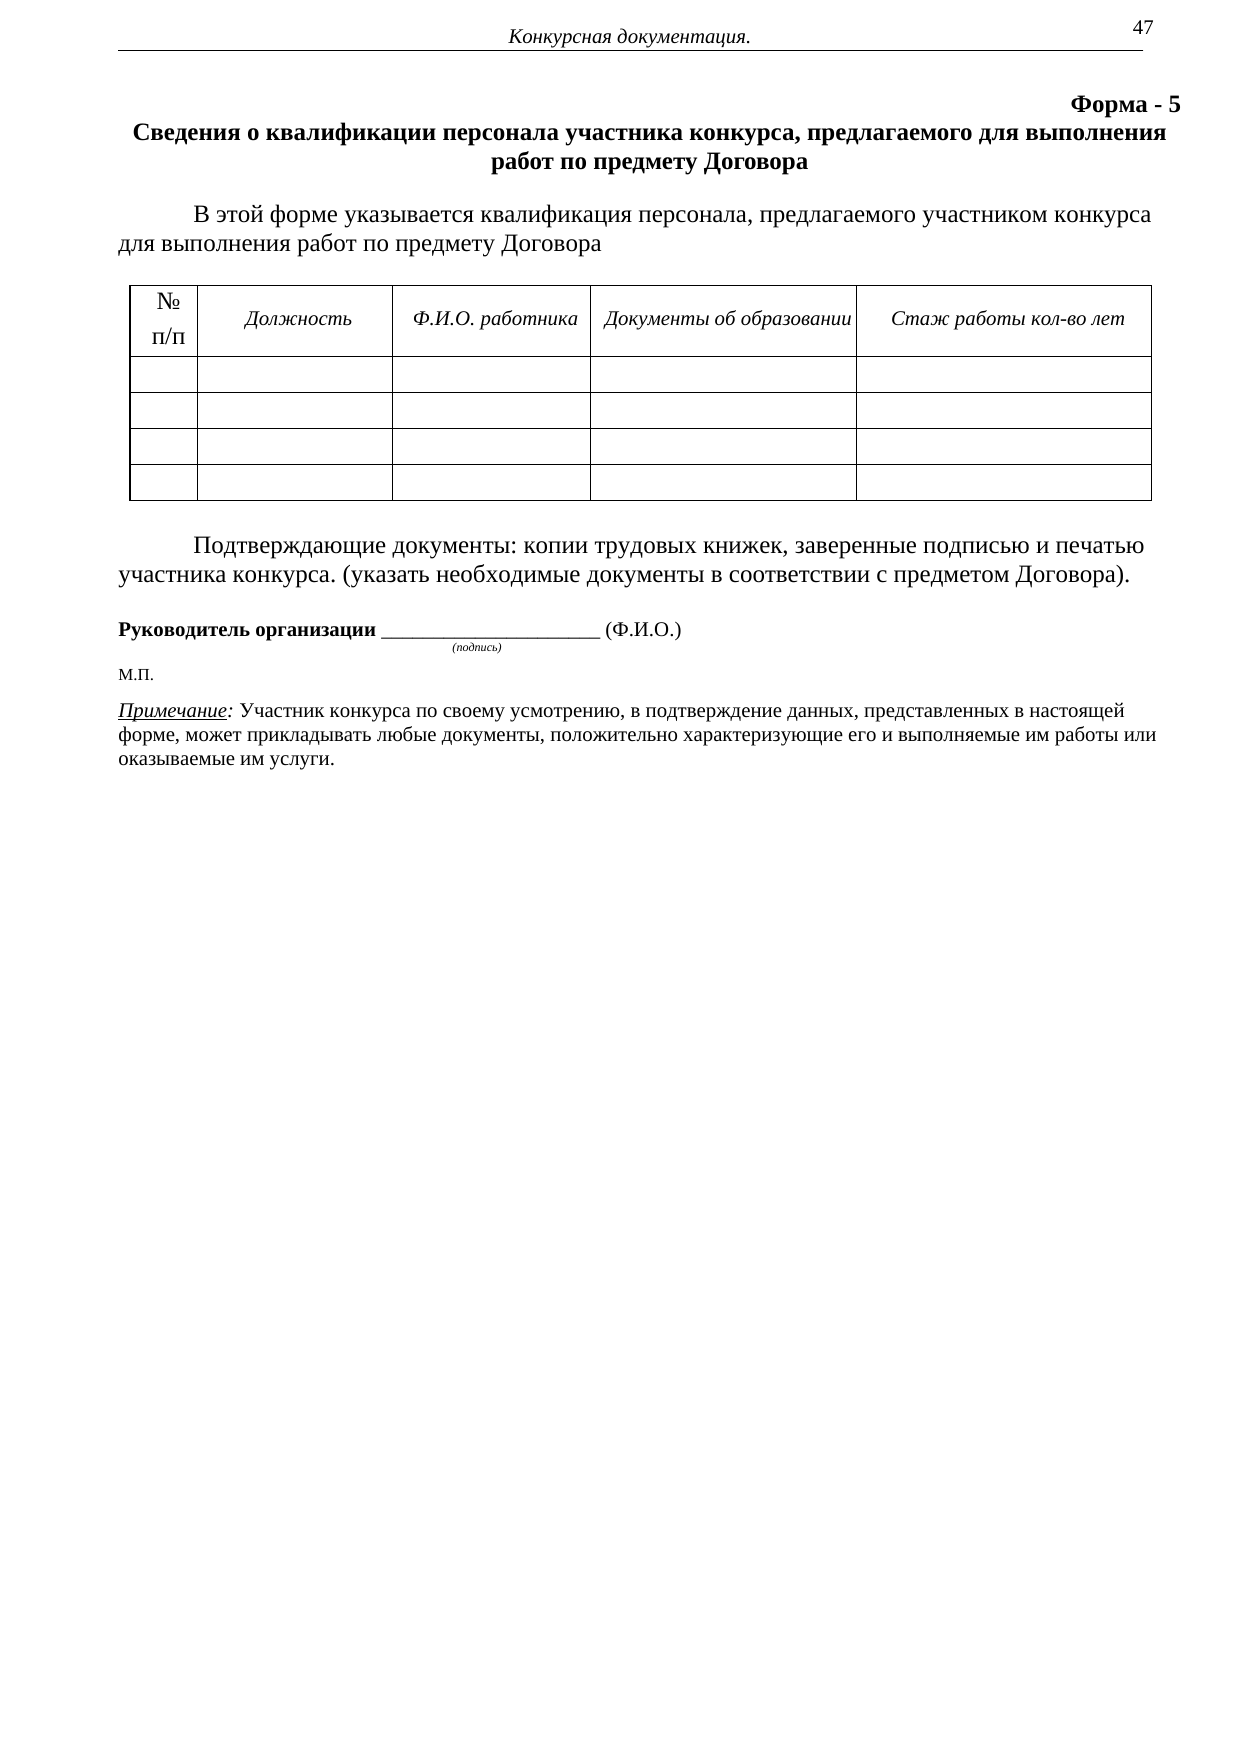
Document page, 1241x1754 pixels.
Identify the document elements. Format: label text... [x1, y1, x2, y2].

text Руководитель организации _____________________ (Ф.И.О.) [118, 616, 1181, 641]
table_cell [393, 393, 590, 428]
table_cell [198, 465, 392, 500]
table_cell [591, 429, 856, 464]
text М.П. [118, 664, 1181, 698]
table_cell [591, 465, 856, 500]
table_cell [198, 429, 392, 464]
text Подтверждающие документы: копии трудовых книжек, заверенные подписью и печатью участника конкурса. (указать необходимые документы в соответствии с предметом Договора). [118, 530, 1191, 588]
text Примечание: Участник конкурса по своему усмотрению, в подтверждение данных, представленных в настоящей форме, может прикладывать любые документы, положительно характеризующие его и выполняемые им работы или оказываемые им услуги. [118, 698, 1181, 770]
table_cell [131, 393, 197, 428]
table_cell [393, 357, 590, 392]
text Форма - 5 [118, 89, 1181, 117]
table_cell [393, 429, 590, 464]
table_cell [131, 429, 197, 464]
text (подпись) [339, 641, 1181, 664]
table_cell [198, 393, 392, 428]
table_header Стаж работы кол-во лет [857, 286, 1151, 356]
table_header № п/п [131, 286, 197, 356]
table_cell [131, 465, 197, 500]
table_cell [857, 393, 1151, 428]
table_cell [857, 429, 1151, 464]
table_header Документы об образовании [591, 286, 856, 356]
table_cell [393, 465, 590, 500]
text В этой форме указывается квалификация персонала, предлагаемого участником конкурса для выполнения работ по предмету Договора [118, 199, 1191, 256]
table_header Должность [198, 286, 392, 356]
table_cell [857, 465, 1151, 500]
table_cell [591, 357, 856, 392]
table_cell [198, 357, 392, 392]
table_cell [857, 357, 1151, 392]
table_cell [131, 357, 197, 392]
table_header Ф.И.О. работника [393, 286, 590, 356]
table_cell [591, 393, 856, 428]
text Сведения о квалификации персонала участника конкурса, предлагаемого для выполнения работ по предмету Договора [118, 117, 1181, 175]
